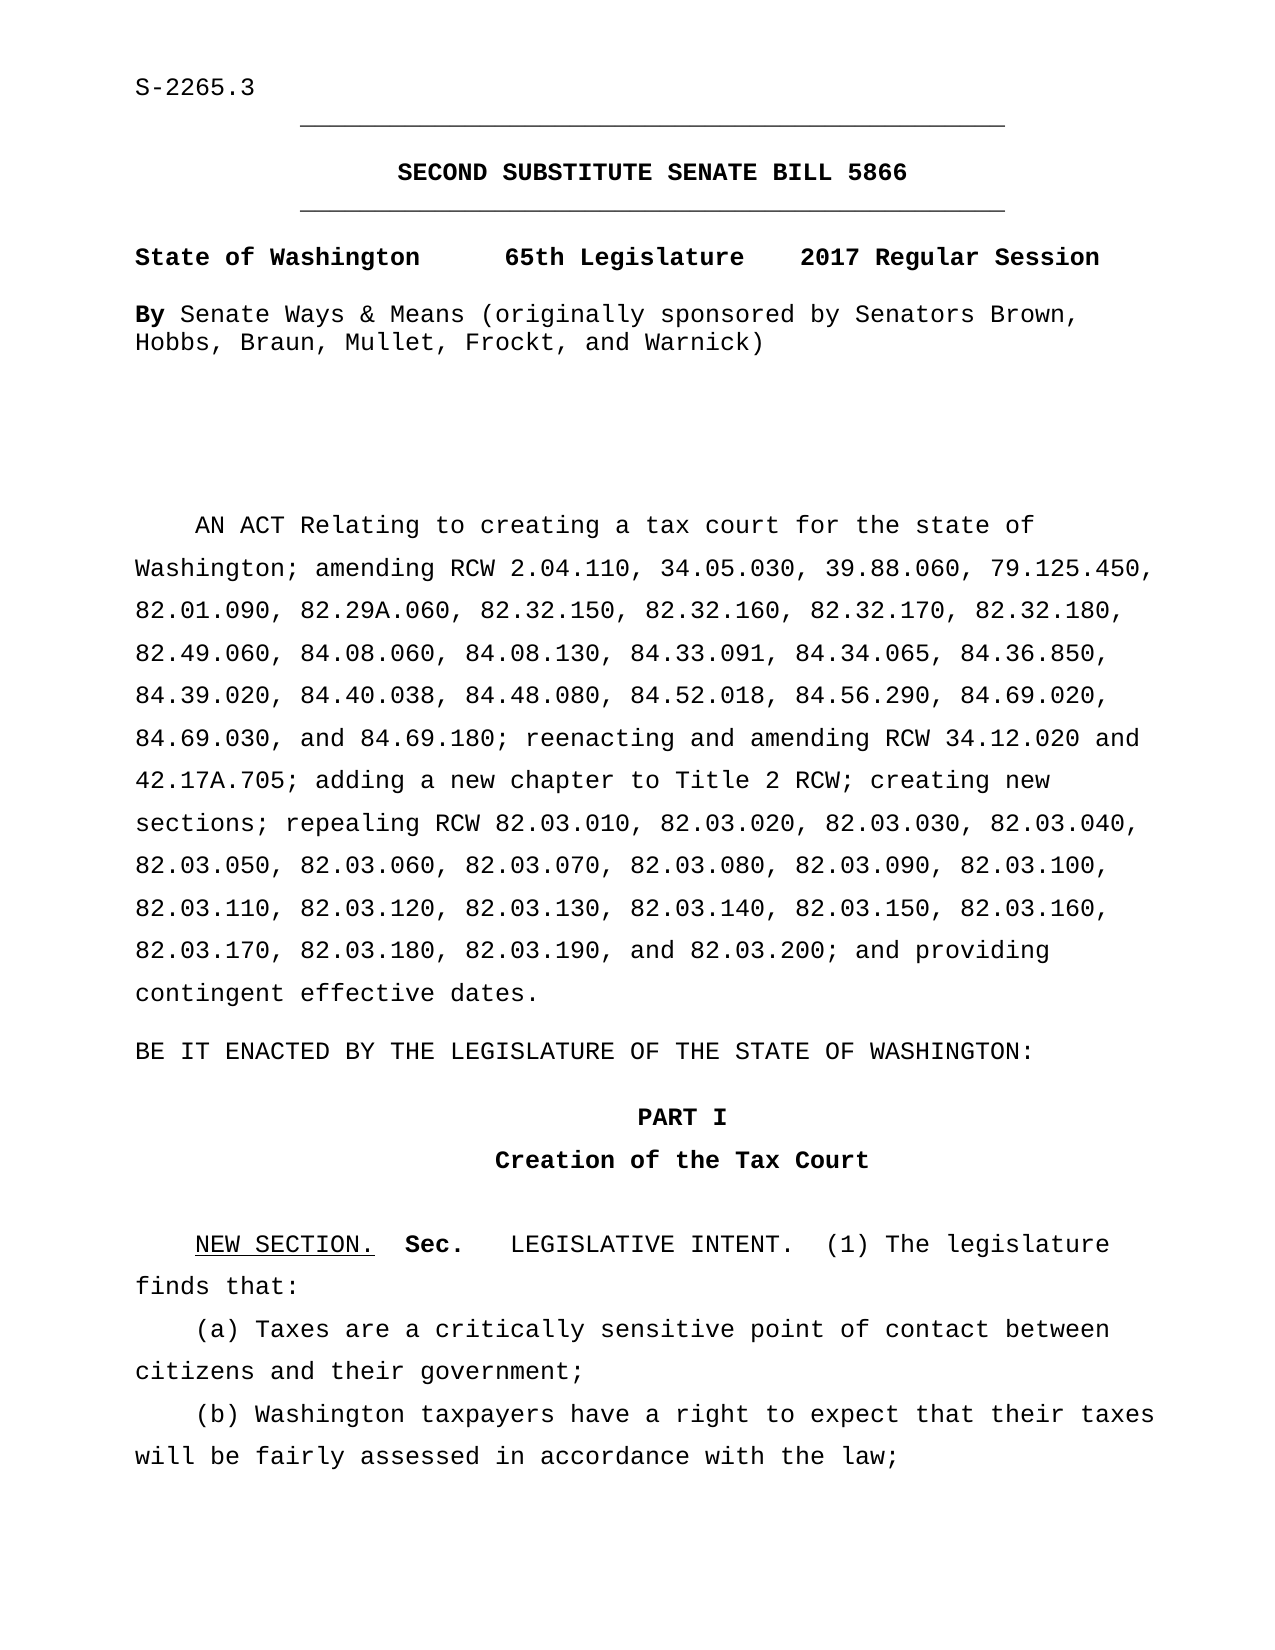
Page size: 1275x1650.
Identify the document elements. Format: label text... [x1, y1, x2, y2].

text (b) Washington taxpayers have a right to expect that their taxes will be fairly assessed in accordance with the law; [135, 1388, 1170, 1473]
text SECOND SUBSTITUTE SENATE BILL 5866 [135, 160, 1170, 188]
text Creation of the Tax Court [135, 1134, 1170, 1177]
text PART I [135, 1092, 1170, 1134]
text _______________________________________________ [135, 103, 1170, 132]
text State of Washington 65th Legislature 2017 Regular Session [135, 245, 1170, 273]
text _______________________________________________ [135, 188, 1170, 217]
text (a) Taxes are a critically sensitive point of contact between citizens and their government; [135, 1303, 1170, 1388]
text BE IT ENACTED BY THE LEGISLATURE OF THE STATE OF WASHINGTON: [135, 1038, 1170, 1067]
text S-2265.3 [135, 75, 1170, 103]
text AN ACT Relating to creating a tax court for the state of Washington; amending RCW 2.04.110, 34.05.030, 39.88.060, 79.125.450, 82.01.090, 82.29A.060, 82.32.150, 82.32.160, 82.32.170, 82.32.180, 82.49.060, 84.08.060, 84.08.130, 84.33.091, 84.34.065, 84.36.850, 84.39.020, 84.40.038, 84.48.080, 84.52.018, 84.56.290, 84.69.020, 84.69.030, and 84.69.180; reenacting and amending RCW 34.12.020 and 42.17A.705; adding a new chapter to Title 2 RCW; creating new sections; repealing RCW 82.03.010, 82.03.020, 82.03.030, 82.03.040, 82.03.050, 82.03.060, 82.03.070, 82.03.080, 82.03.090, 82.03.100, 82.03.110, 82.03.120, 82.03.130, 82.03.140, 82.03.150, 82.03.160, 82.03.170, 82.03.180, 82.03.190, and 82.03.200; and providing contingent effective dates. [135, 500, 1170, 1010]
text NEW SECTION. Sec. LEGISLATIVE INTENT. (1) The legislature finds that: [135, 1218, 1170, 1303]
text By Senate Ways & Means (originally sponsored by Senators Brown, Hobbs, Braun, Mullet, Frockt, and Warnick) [135, 302, 1170, 358]
